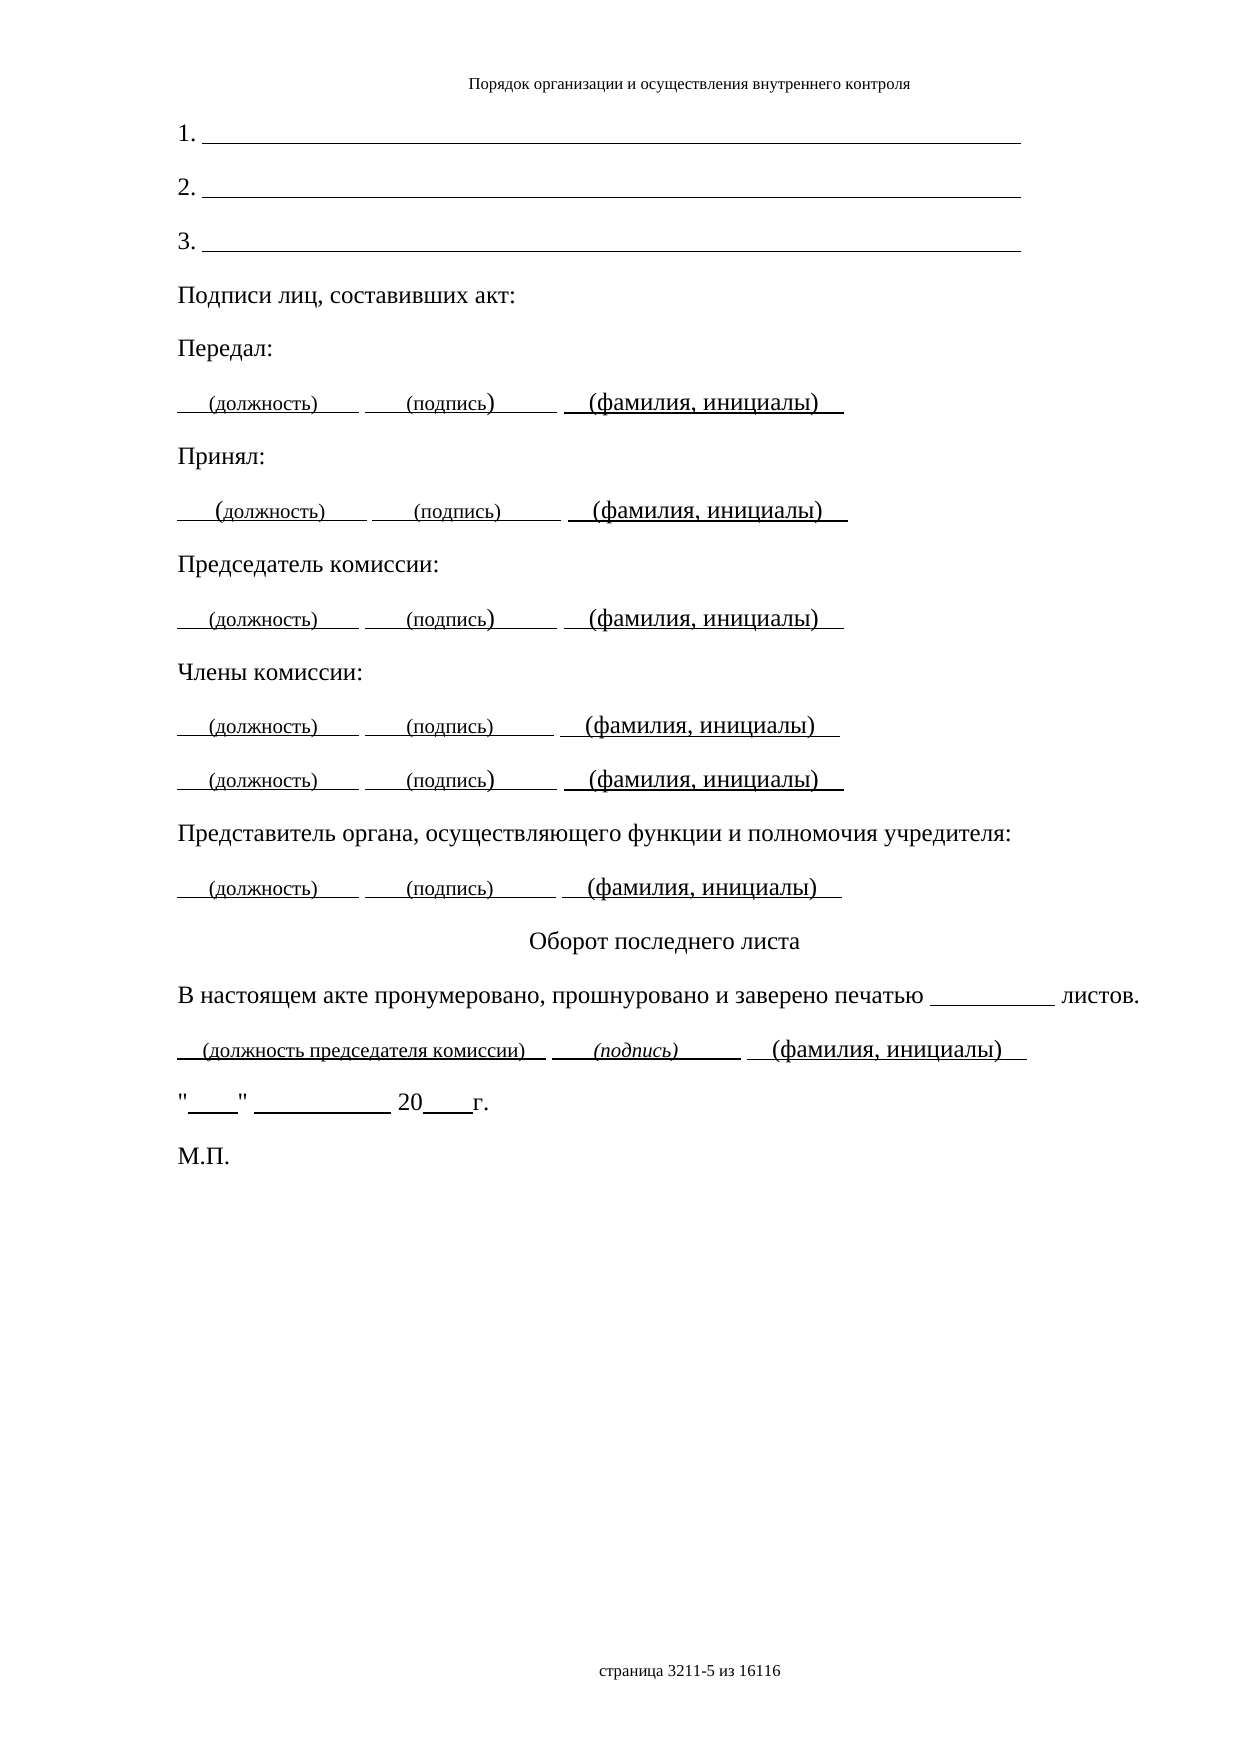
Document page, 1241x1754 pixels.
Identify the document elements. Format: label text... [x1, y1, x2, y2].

text (должность) (подпись) (фамилия, инициалы) [177, 872, 1152, 901]
text Принял: [177, 441, 1152, 470]
text (должность) (подпись) (фамилия, инициалы) [177, 387, 1152, 416]
text (должность председателя комиссии) (подпись) (фамилия, инициалы) [177, 1034, 1152, 1062]
text (должность) (подпись) (фамилия, инициалы) [177, 495, 1152, 524]
text (должность) (подпись) (фамилия, инициалы) [177, 603, 1152, 632]
text Председатель комиссии: [177, 549, 1152, 578]
text Передал: [177, 333, 1152, 362]
text М.П. [177, 1141, 1152, 1170]
text 2. [177, 172, 1152, 201]
text Представитель органа, осуществляющего функции и полномочия учредителя: [177, 818, 1152, 847]
text Подписи лиц, составивших акт: [177, 280, 1152, 308]
text Члены комиссии: [177, 657, 1152, 685]
text 3. [177, 226, 1152, 254]
text Оборот последнего листа [177, 926, 1152, 955]
text (должность) (подпись) (фамилия, инициалы) [177, 711, 1152, 739]
text (должность) (подпись) (фамилия, инициалы) [177, 764, 1152, 793]
text 1. [177, 118, 1152, 147]
text " " 20 г. [177, 1087, 1152, 1116]
text В настоящем акте пронумеровано, прошнуровано и заверено печатью листов. [177, 980, 1152, 1008]
